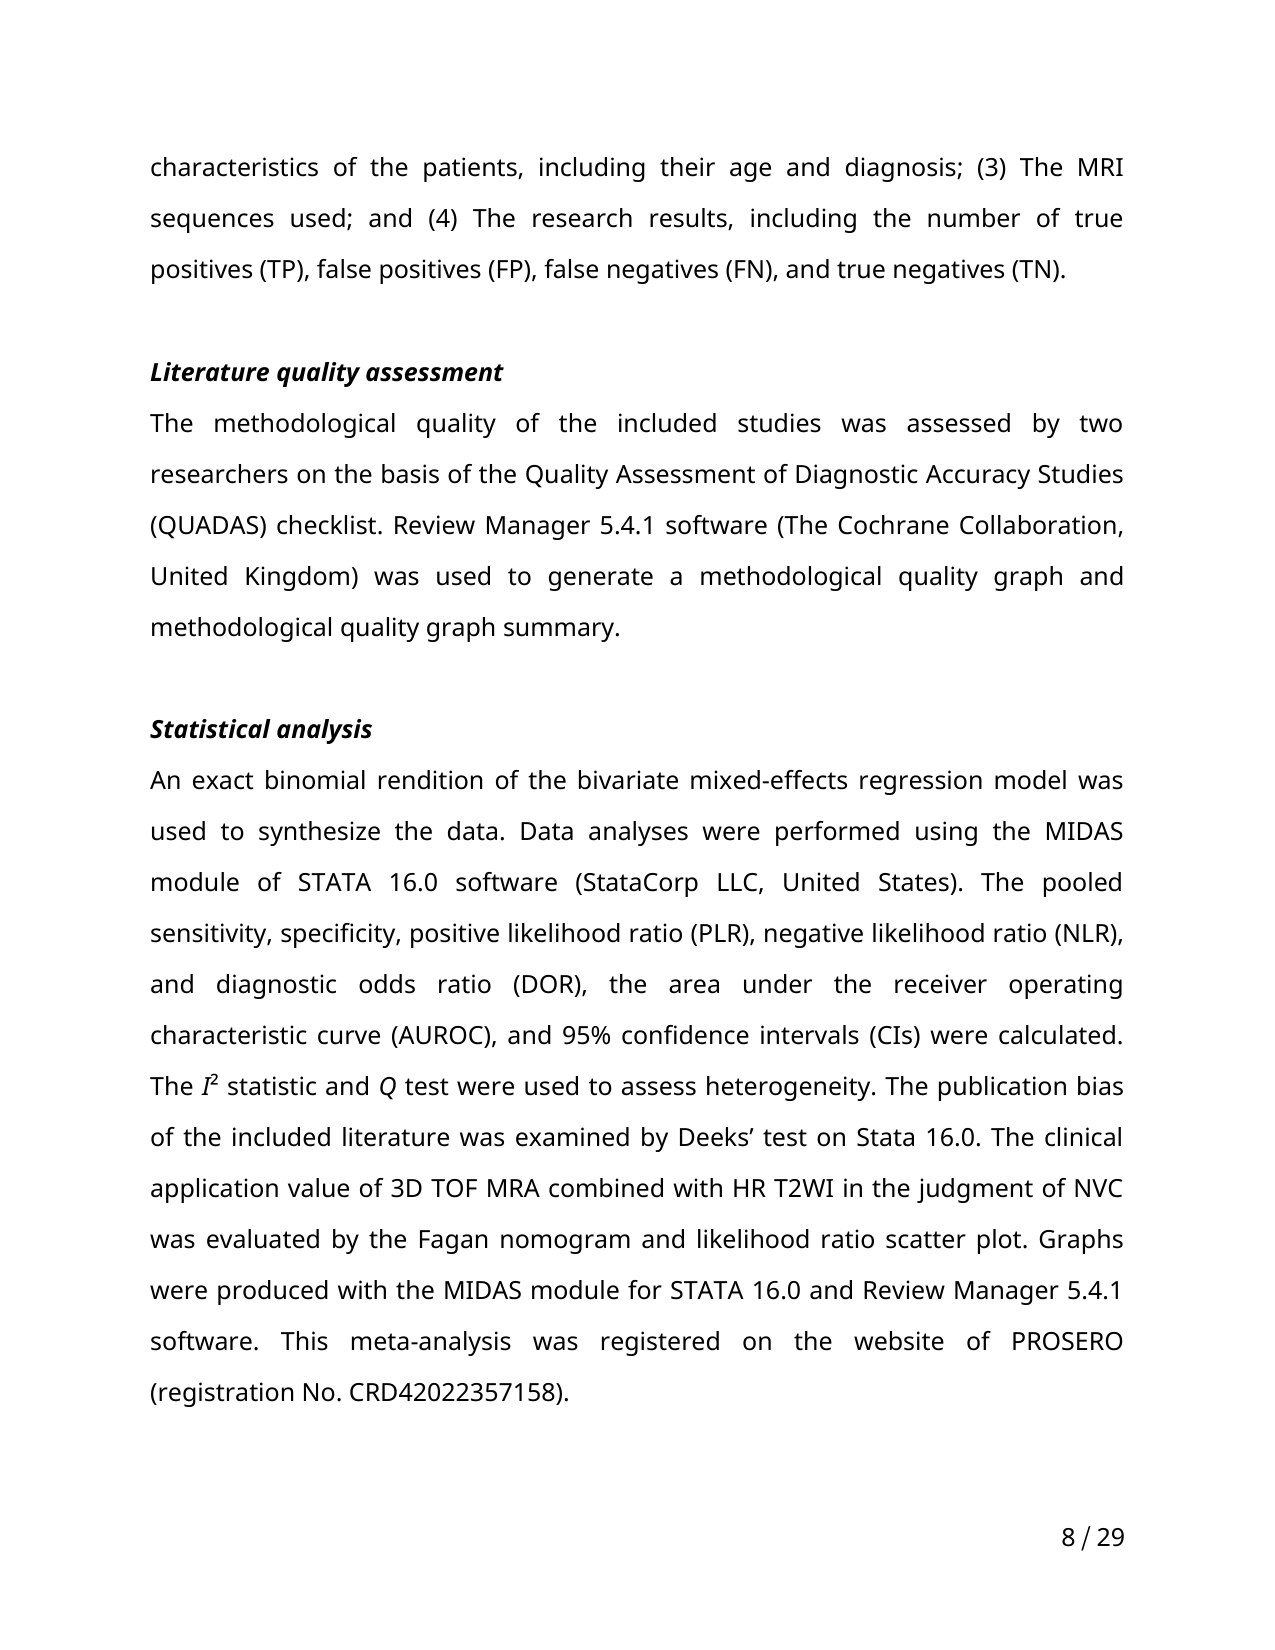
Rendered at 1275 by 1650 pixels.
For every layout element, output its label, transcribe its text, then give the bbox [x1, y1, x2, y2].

text Literature quality assessment [150, 354, 1125, 388]
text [150, 150, 1125, 286]
text Statistical analysis [150, 711, 1125, 746]
text An exact binomial rendition of the bivariate mixed-effects regression model was used to synthesize the data. Data analyses were performed using the MIDAS module of STATA 16.0 software (StataCorp LLC, United States). The pooled sensitivity, specificity, positive likelihood ratio (PLR), negative likelihood ratio (NLR), and diagnostic odds ratio (DOR), the area under the receiver operating characteristic curve (AUROC), and 95% confidence intervals (CIs) were calculated. The I² statistic and Q test were used to assess heterogeneity. The publication bias of the included literature was examined by Deeks’ test on Stata 16.0. The clinical application value of 3D TOF MRA combined with HR T2WI in the judgment of NVC was evaluated by the Fagan nomogram and likelihood ratio scatter plot. Graphs were produced with the MIDAS module for STATA 16.0 and Review Manager 5.4.1 software. This meta-analysis was registered on the website of PROSERO (registration No. CRD42022357158). [150, 762, 1125, 1409]
text The methodological quality of the included studies was assessed by two researchers on the basis of the Quality Assessment of Diagnostic Accuracy Studies (QUADAS) checklist. Review Manager 5.4.1 software (The Cochrane Collaboration, United Kingdom) was used to generate a methodological quality graph and methodological quality graph summary. [150, 405, 1125, 643]
